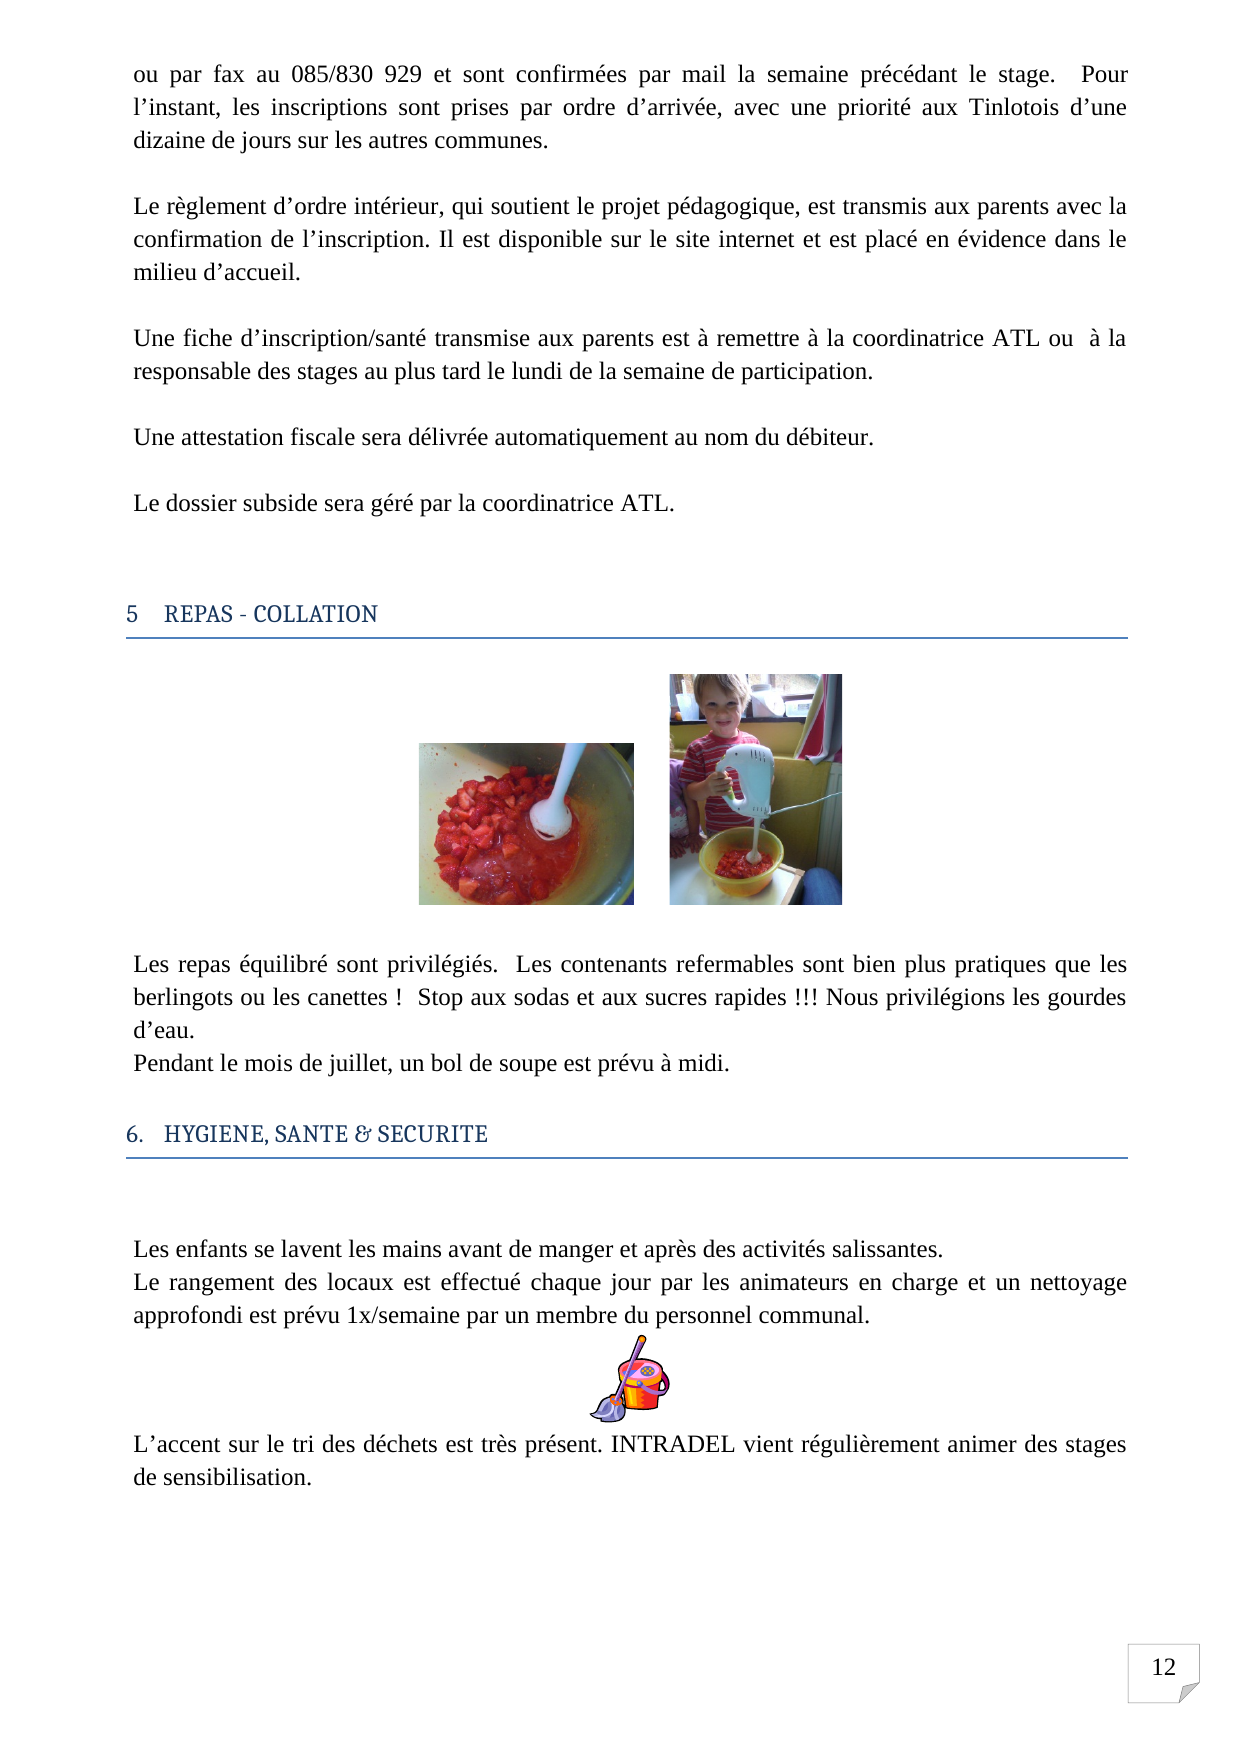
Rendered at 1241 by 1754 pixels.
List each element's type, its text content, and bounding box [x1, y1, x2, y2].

text Le règlement d’ordre intérieur, qui soutient le projet pédagogique, est transmis aux parents avec la confirmation de l’inscription. Il est disponible sur le site internet et est placé en évidence dans le milieu d’accueil. [133, 191, 1128, 286]
text Le rangement des locaux est effectué chaque jour par les animateurs en charge et un nettoyage approfondi est prévu 1x/semaine par un membre du personnel communal. [133, 1267, 1128, 1328]
text Les repas équilibré sont privilégiés. Les contenants refermables sont bien plus pratiques que les berlingots ou les canettes ! Stop aux sodas et aux sucres rapides !!! Nous privilégions les gourdes d’eau. [133, 949, 1128, 1043]
text Une fiche d’inscription/santé transmise aux parents est à remettre à la coordinatrice ATL ou à la responsable des stages au plus tard le lundi de la semaine de participation. [133, 323, 1128, 385]
picture [669, 674, 843, 905]
text 5 REPAS - COLLATION [126, 600, 1128, 637]
text Les enfants se lavent les mains avant de manger et après des activités salissantes. [133, 1234, 1128, 1262]
text Le dossier subside sera géré par la coordinatrice ATL. [133, 488, 1128, 517]
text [133, 59, 1128, 154]
picture [418, 743, 634, 905]
text L’accent sur le tri des déchets est très présent. INTRADEL vient régulièrement animer des stages de sensibilisation. [133, 1429, 1128, 1491]
text Pendant le mois de juillet, un bol de soupe est prévu à midi. [133, 1048, 1128, 1076]
text Une attestation fiscale sera délivrée automatiquement au nom du débiteur. [133, 422, 1128, 451]
text 6. HYGIENE, SANTE & SECURITE [126, 1120, 1128, 1157]
